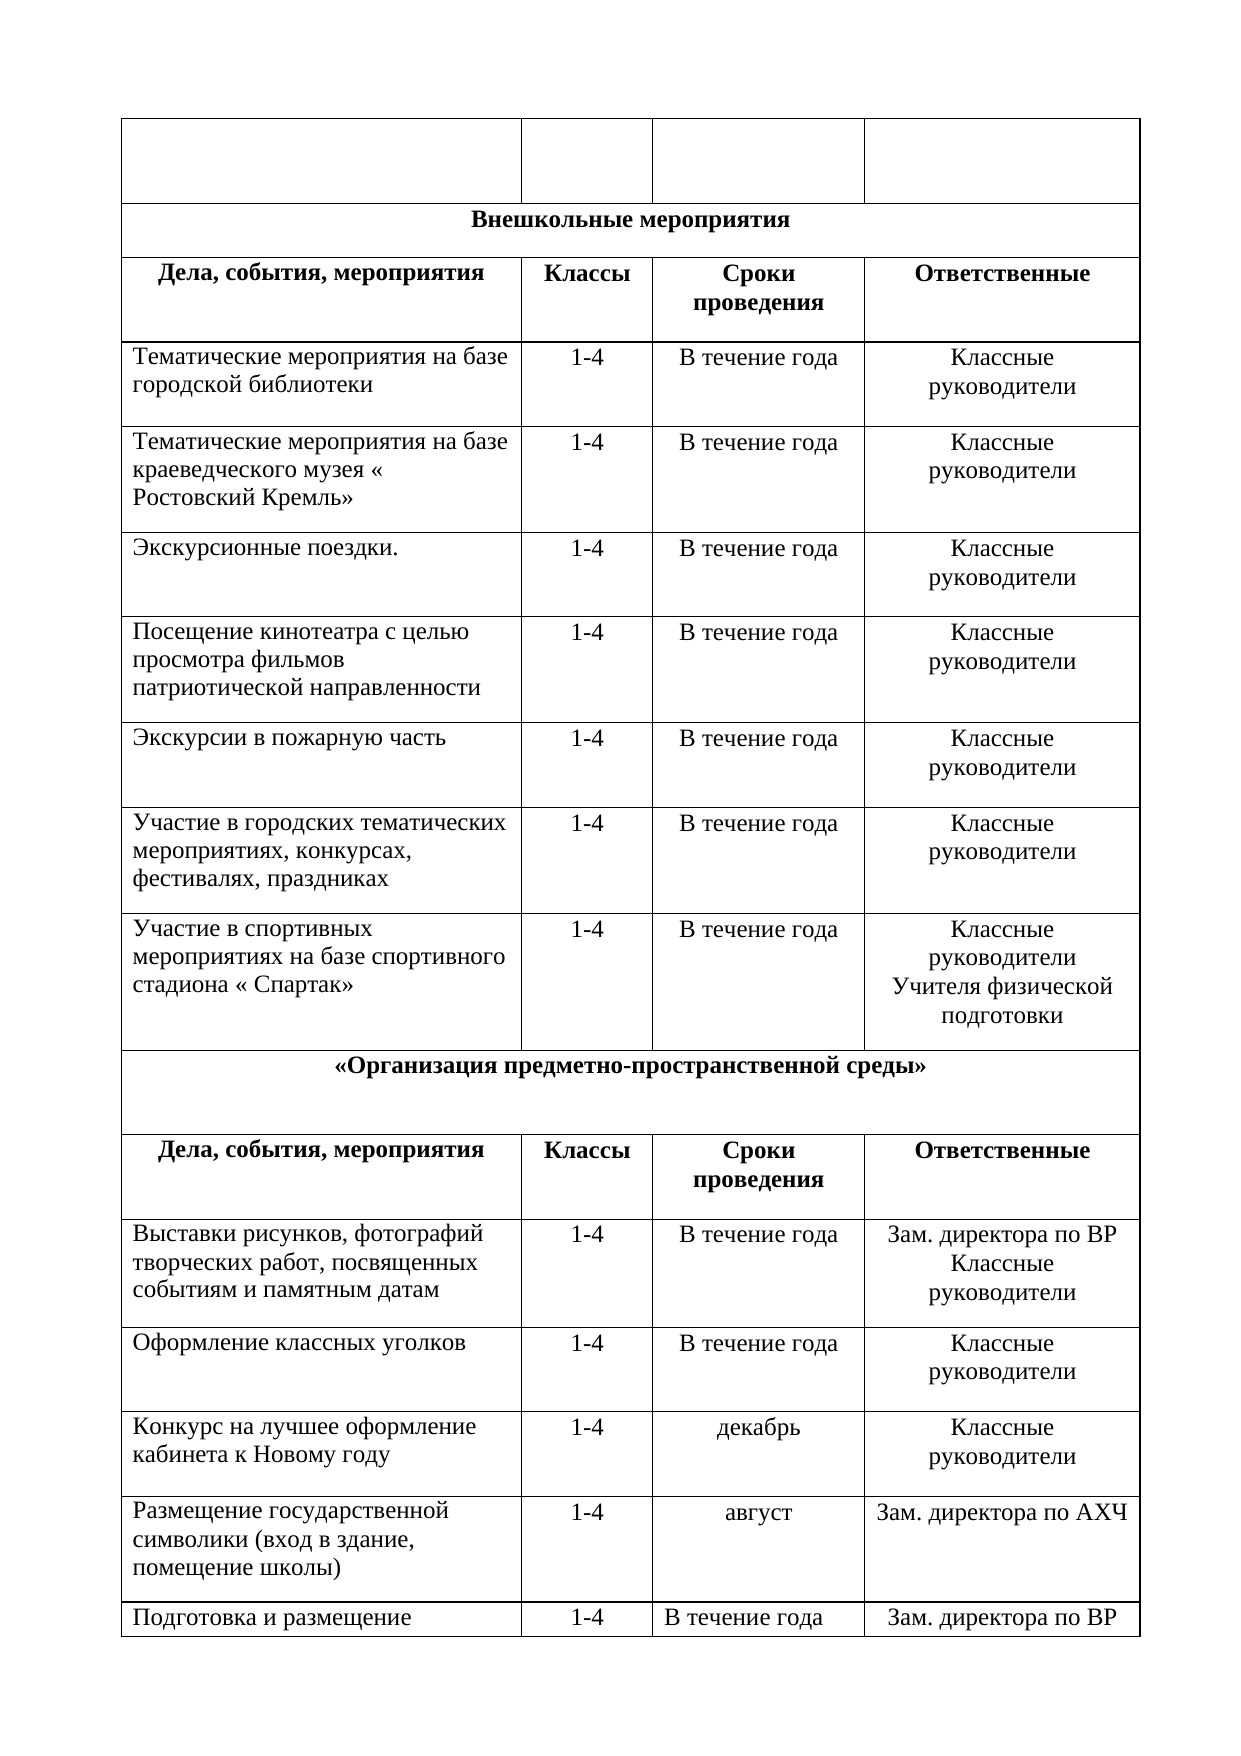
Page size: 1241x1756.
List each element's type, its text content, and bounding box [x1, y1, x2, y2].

table_cell 1-4 [522, 533, 652, 616]
table_cell 1-4 [522, 914, 652, 1049]
table_cell Сроки проведения [653, 258, 864, 341]
table_cell Выставки рисунков, фотографий творческих работ, посвященных событиям и памятным датам [122, 1220, 521, 1327]
table_cell Классные руководители [865, 808, 1139, 913]
table_cell Классные руководители [865, 1328, 1139, 1411]
table_cell Классные руководители Учителя физической подготовки [865, 914, 1139, 1049]
table_cell Оформление классных уголков [122, 1328, 521, 1411]
table_cell декабрь [653, 1412, 864, 1496]
table_cell 1-4 [522, 1412, 652, 1496]
table_cell [522, 119, 652, 203]
table_cell Конкурс на лучшее оформление кабинета к Новому году [122, 1412, 521, 1496]
table_cell В течение года [653, 343, 864, 426]
table_cell Участие в спортивных мероприятиях на базе спортивного стадиона « Спартак» [122, 914, 521, 1049]
table_cell В течение года [653, 914, 864, 1049]
table_cell Классы [522, 258, 652, 341]
table_cell Классные руководители [865, 723, 1139, 807]
table_cell Классные руководители [865, 1412, 1139, 1496]
table_cell Посещение кинотеатра с целью просмотра фильмов патриотической направленности [122, 617, 521, 722]
table_cell Размещение государственной символики (вход в здание, помещение школы) [122, 1497, 521, 1601]
table_cell В течение года [653, 533, 864, 616]
table_cell 1-4 [522, 723, 652, 807]
table_cell Экскурсии в пожарную часть [122, 723, 521, 807]
table_cell В течение года [653, 723, 864, 807]
table_cell 1-4 [522, 1328, 652, 1411]
table_cell Классные руководители [865, 533, 1139, 616]
table_cell Зам. директора по ВР Классные руководители [865, 1220, 1139, 1327]
table_cell В течение года [653, 1220, 864, 1327]
table_cell [653, 119, 864, 203]
table_cell В течение года [653, 427, 864, 532]
table_cell В течение года [653, 617, 864, 722]
table_cell 1-4 [522, 1603, 652, 1636]
table_cell «Организация предметно-пространственной среды» [122, 1051, 1139, 1134]
table_cell 1-4 [522, 1497, 652, 1601]
table_cell 1-4 [522, 343, 652, 426]
table_cell Ответственные [865, 1135, 1139, 1218]
table_cell Классные руководители [865, 617, 1139, 722]
table_cell Классные руководители [865, 343, 1139, 426]
table_cell В течение года [653, 1603, 864, 1636]
table_cell Тематические мероприятия на базе краеведческого музея « Ростовский Кремль» [122, 427, 521, 532]
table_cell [865, 1603, 1139, 1636]
table_cell август [653, 1497, 864, 1601]
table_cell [122, 1603, 521, 1636]
table_cell 1-4 [522, 808, 652, 913]
table_cell Ответственные [865, 258, 1139, 341]
table_cell Экскурсионные поездки. [122, 533, 521, 616]
table_cell Сроки проведения [653, 1135, 864, 1218]
table_cell Классные руководители [865, 427, 1139, 532]
table_cell [122, 119, 521, 203]
table_cell Участие в городских тематических мероприятиях, конкурсах, фестивалях, праздниках [122, 808, 521, 913]
table_cell В течение года [653, 1328, 864, 1411]
table_cell [865, 119, 1139, 203]
table_cell 1-4 [522, 617, 652, 722]
table_cell Дела, события, мероприятия [122, 258, 521, 341]
table_cell 1-4 [522, 427, 652, 532]
table_cell Зам. директора по АХЧ [865, 1497, 1139, 1601]
table_cell Тематические мероприятия на базе городской библиотеки [122, 343, 521, 426]
table_cell Дела, события, мероприятия [122, 1135, 521, 1218]
table_cell В течение года [653, 808, 864, 913]
table_cell Классы [522, 1135, 652, 1218]
table_cell Внешкольные мероприятия [122, 204, 1139, 257]
table_cell 1-4 [522, 1220, 652, 1327]
